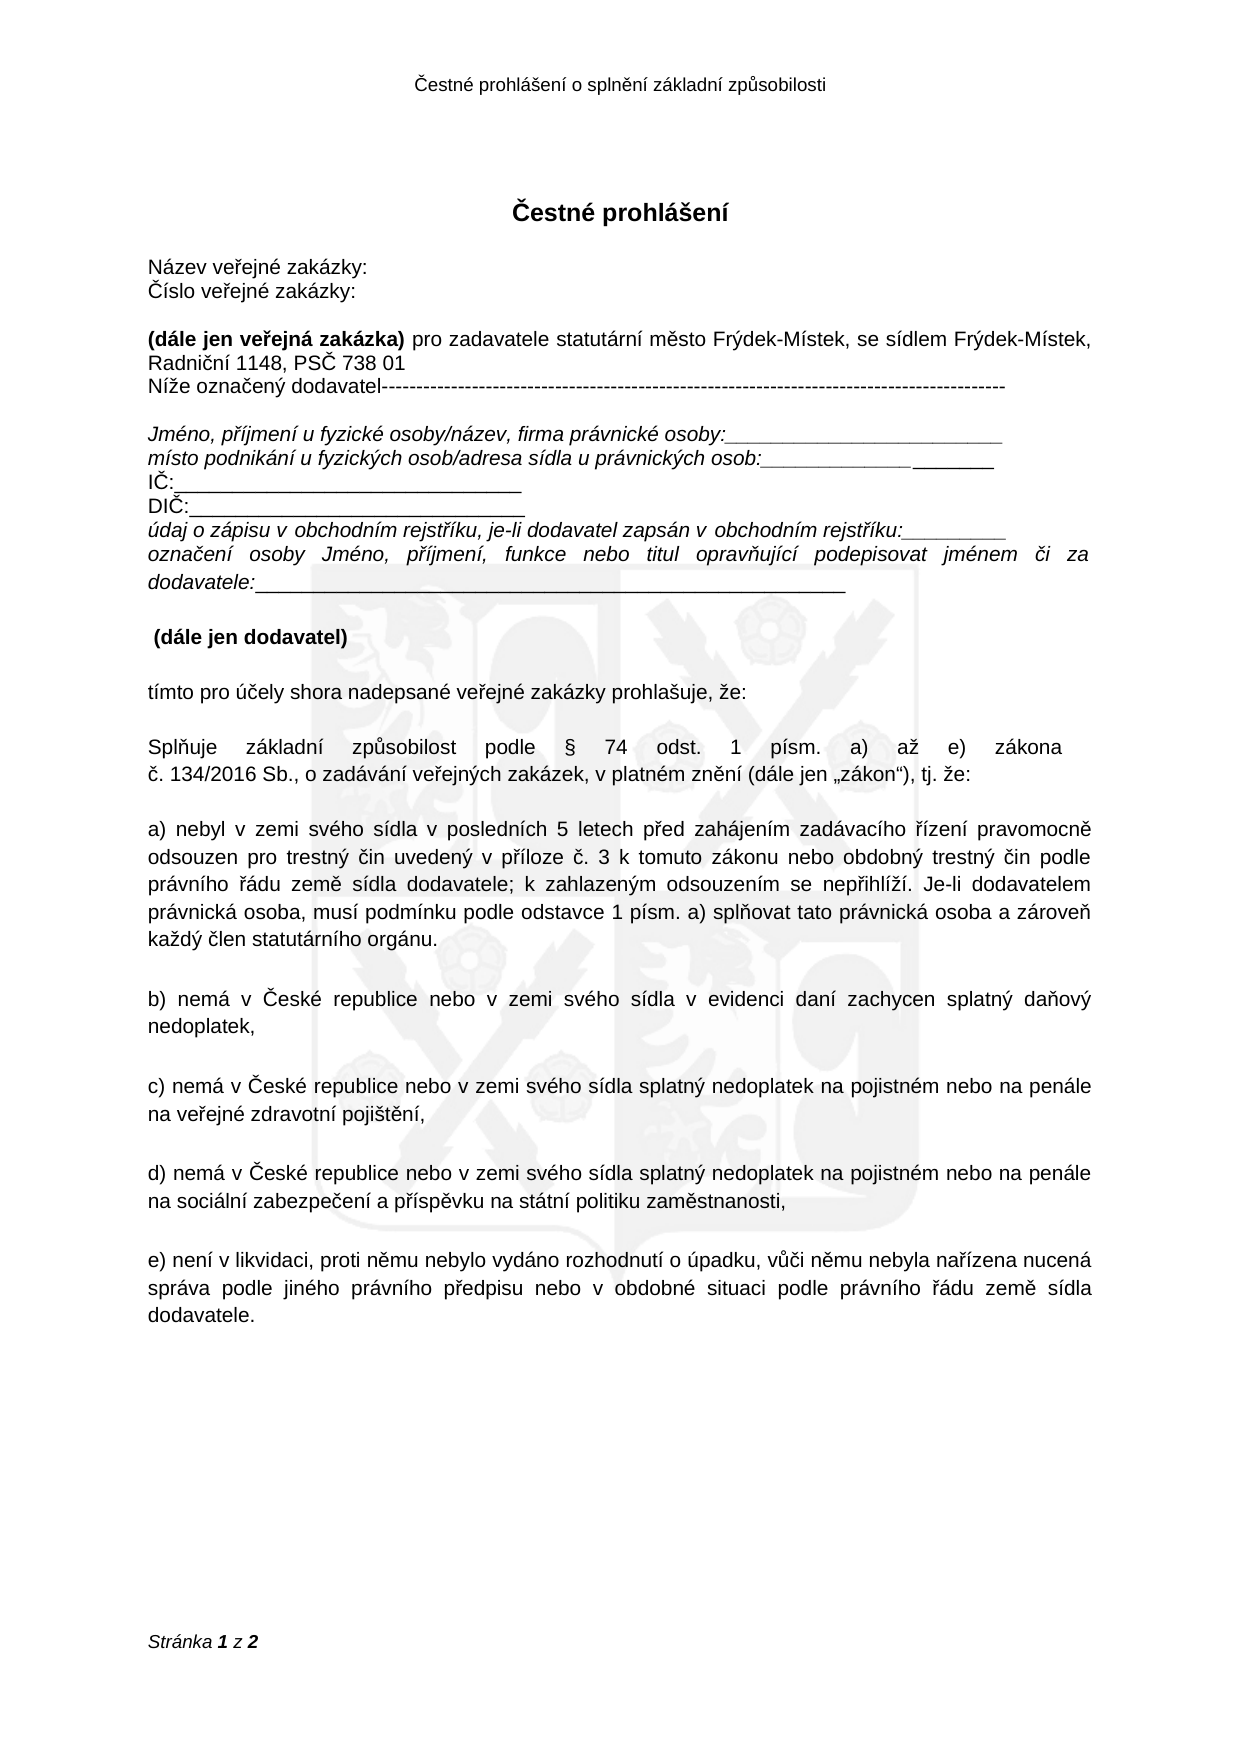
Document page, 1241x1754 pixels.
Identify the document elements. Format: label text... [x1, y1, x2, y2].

list Splňuje základní způsobilost podle § 74 odst. 1 písm. a) až e) zákona č. 134/2016 Sb., o zadávání veřejných zakázek, v platném znění (dále jen „zákon“), tj. že: [148, 734, 1093, 786]
text Číslo veřejné zakázky: [148, 278, 1093, 302]
text tímto pro účely shora nadepsané veřejné zakázky prohlašuje, že: [148, 652, 1093, 703]
text e) není v likvidaci, proti němu nebylo vydáno rozhodnutí o úpadku, vůči němu nebyla nařízena nucená správa podle jiného právního předpisu nebo v obdobné situaci podle právního řádu země sídla dodavatele. [148, 1248, 1093, 1327]
subtitle Čestné prohlášení [148, 198, 1093, 226]
text b) nemá v České republice nebo v zemi svého sídla v evidenci daní zachycen splatný daňový nedoplatek, [148, 987, 1093, 1038]
text (dále jen veřejná zakázka) pro zadavatele statutární město Frýdek-Místek, se sídlem Frýdek-Místek, Radniční 1148, PSČ 738 01 [148, 326, 1093, 374]
text označení osoby Jméno, příjmení, funkce nebo titul opravňující podepisovat jménem či za dodavatele:___________________________________________________ [148, 542, 1093, 593]
text údaj o zápisu v obchodním rejstříku, je-li dodavatel zapsán v obchodním rejstříku:_________ [148, 518, 1093, 542]
text Název veřejné zakázky: [148, 254, 1093, 278]
text a) nebyl v zemi svého sídla v posledních 5 letech před zahájením zadávacího řízení pravomocně odsouzen pro trestný čin uvedený v příloze č. 3 k tomuto zákonu nebo obdobný trestný čin podle právního řádu země sídla dodavatele; k zahlazeným odsouzením se nepřihlíží. Je-li dodavatelem právnická osoba, musí podmínku podle odstavce 1 písm. a) splňovat tato právnická osoba a zároveň každý člen statutárního orgánu. [148, 817, 1093, 951]
text Níže označený dodavatel------------------------------------------------------------------------------------------ [148, 374, 1093, 398]
text Jméno, příjmení u fyzické osoby/název, firma právnické osoby:________________________ místo podnikání u fyzických osob/adresa sídla u právnických osob:____________________ IČ:______________________________ [148, 422, 1093, 494]
text DIČ:_____________________________ [148, 494, 1093, 518]
text d) nemá v České republice nebo v zemi svého sídla splatný nedoplatek na pojistném nebo na penále na sociální zabezpečení a příspěvku na státní politiku zaměstnanosti, [148, 1161, 1093, 1213]
text c) nemá v České republice nebo v zemi svého sídla splatný nedoplatek na pojistném nebo na penále na veřejné zdravotní pojištění, [148, 1074, 1093, 1125]
text (dále jen dodavatel) [148, 624, 1093, 648]
